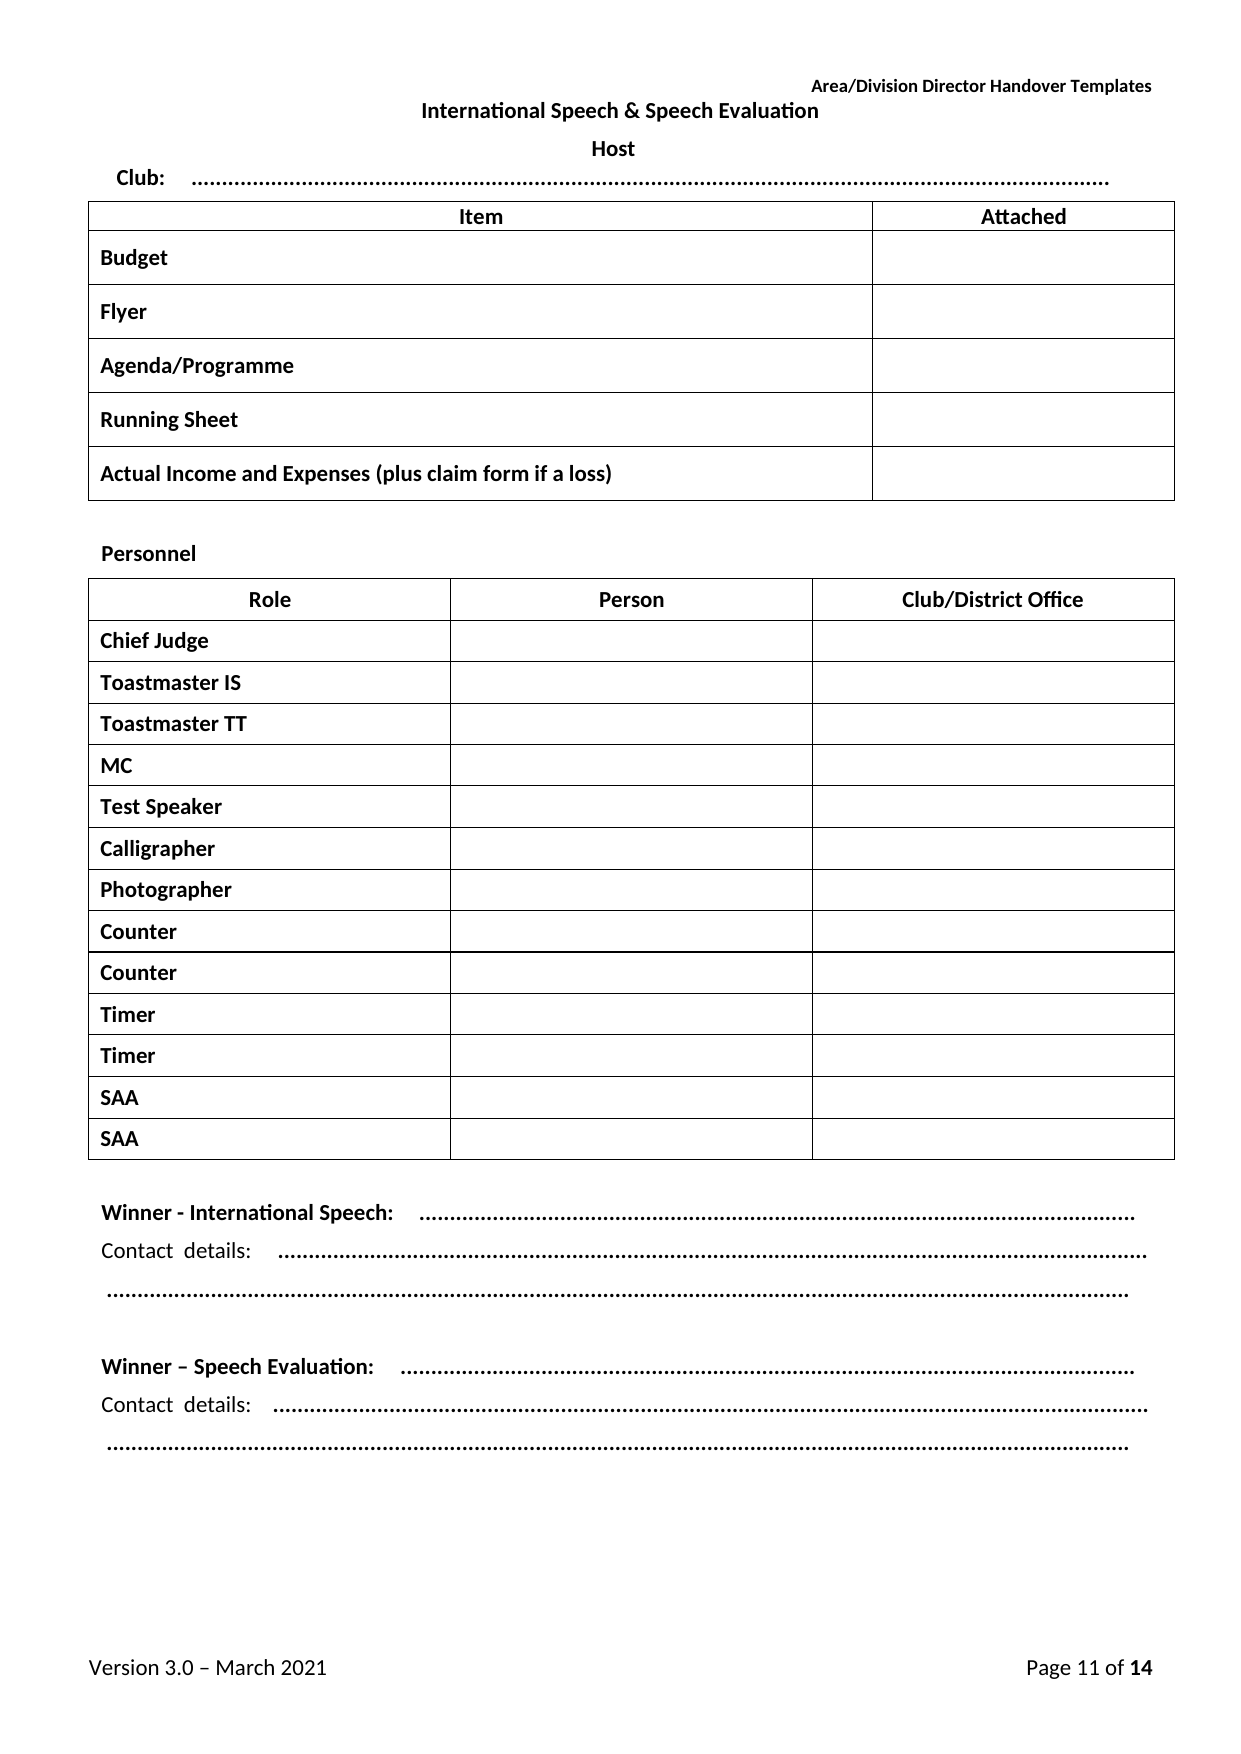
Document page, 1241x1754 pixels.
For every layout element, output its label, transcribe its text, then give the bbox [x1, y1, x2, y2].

table_cell Budget [89, 231, 872, 284]
table_cell [813, 1119, 1174, 1159]
table_cell Counter [89, 911, 450, 951]
table_cell Toastmaster TT [89, 704, 450, 744]
table_cell [813, 994, 1174, 1034]
table_cell [451, 704, 812, 744]
table_cell [451, 1035, 812, 1076]
table_cell [813, 745, 1174, 785]
table_cell [451, 621, 812, 661]
table_cell [813, 1035, 1174, 1076]
text Winner - International Speech: ..................................................................................................................... [101, 1198, 1163, 1226]
text ....................................................................................................................................................................... [106, 1275, 1163, 1303]
text Personnel [101, 539, 1163, 567]
table_cell SAA [89, 1077, 450, 1117]
table_cell Agenda/Programme [89, 339, 872, 392]
table_cell Test Speaker [89, 786, 450, 827]
table_cell [451, 786, 812, 827]
table_cell [813, 870, 1174, 910]
table_cell [451, 828, 812, 868]
table_cell [813, 662, 1174, 702]
table_cell [813, 786, 1174, 827]
table_header Person [451, 579, 812, 619]
table_cell [451, 953, 812, 993]
text Contact details: .............................................................................................................................................. [101, 1236, 1163, 1264]
table_cell Chief Judge [89, 621, 450, 661]
text International Speech & Speech Evaluation [100, 96, 1140, 124]
table_cell [813, 621, 1174, 661]
table_cell [451, 911, 812, 951]
table_cell [451, 870, 812, 910]
text Winner – Speech Evaluation: ........................................................................................................................ [101, 1352, 1163, 1380]
table_cell [873, 285, 1174, 338]
table_cell [873, 339, 1174, 392]
table_cell [451, 1119, 812, 1159]
table_cell Photographer [89, 870, 450, 910]
table_cell [451, 662, 812, 702]
table_header Item [89, 202, 872, 230]
table_cell Timer [89, 1035, 450, 1076]
table_cell [451, 994, 812, 1034]
table_cell [813, 911, 1174, 951]
table_cell [813, 828, 1174, 868]
table_cell Counter [89, 953, 450, 993]
text Host Club: ...................................................................................................................................................... [100, 134, 1126, 191]
table_cell Toastmaster IS [89, 662, 450, 702]
table_cell [451, 745, 812, 785]
table_header Club/District Office [813, 579, 1174, 619]
table_cell Calligrapher [89, 828, 450, 868]
table_cell Actual Income and Expenses (plus claim form if a loss) [89, 447, 872, 500]
table_cell [451, 1077, 812, 1117]
table_cell MC [89, 745, 450, 785]
table_cell Timer [89, 994, 450, 1034]
table_cell [873, 231, 1174, 284]
table_cell SAA [89, 1119, 450, 1159]
table_cell [813, 953, 1174, 993]
table_cell [873, 447, 1174, 500]
table_cell [813, 704, 1174, 744]
table_cell Running Sheet [89, 393, 872, 446]
text Contact details: ............................................................................................................................................... [101, 1390, 1163, 1418]
text ....................................................................................................................................................................... [106, 1428, 1163, 1457]
table_cell Flyer [89, 285, 872, 338]
table_cell [873, 393, 1174, 446]
table_cell [813, 1077, 1174, 1117]
table_header Role [89, 579, 450, 619]
table_header Attached [873, 202, 1174, 230]
